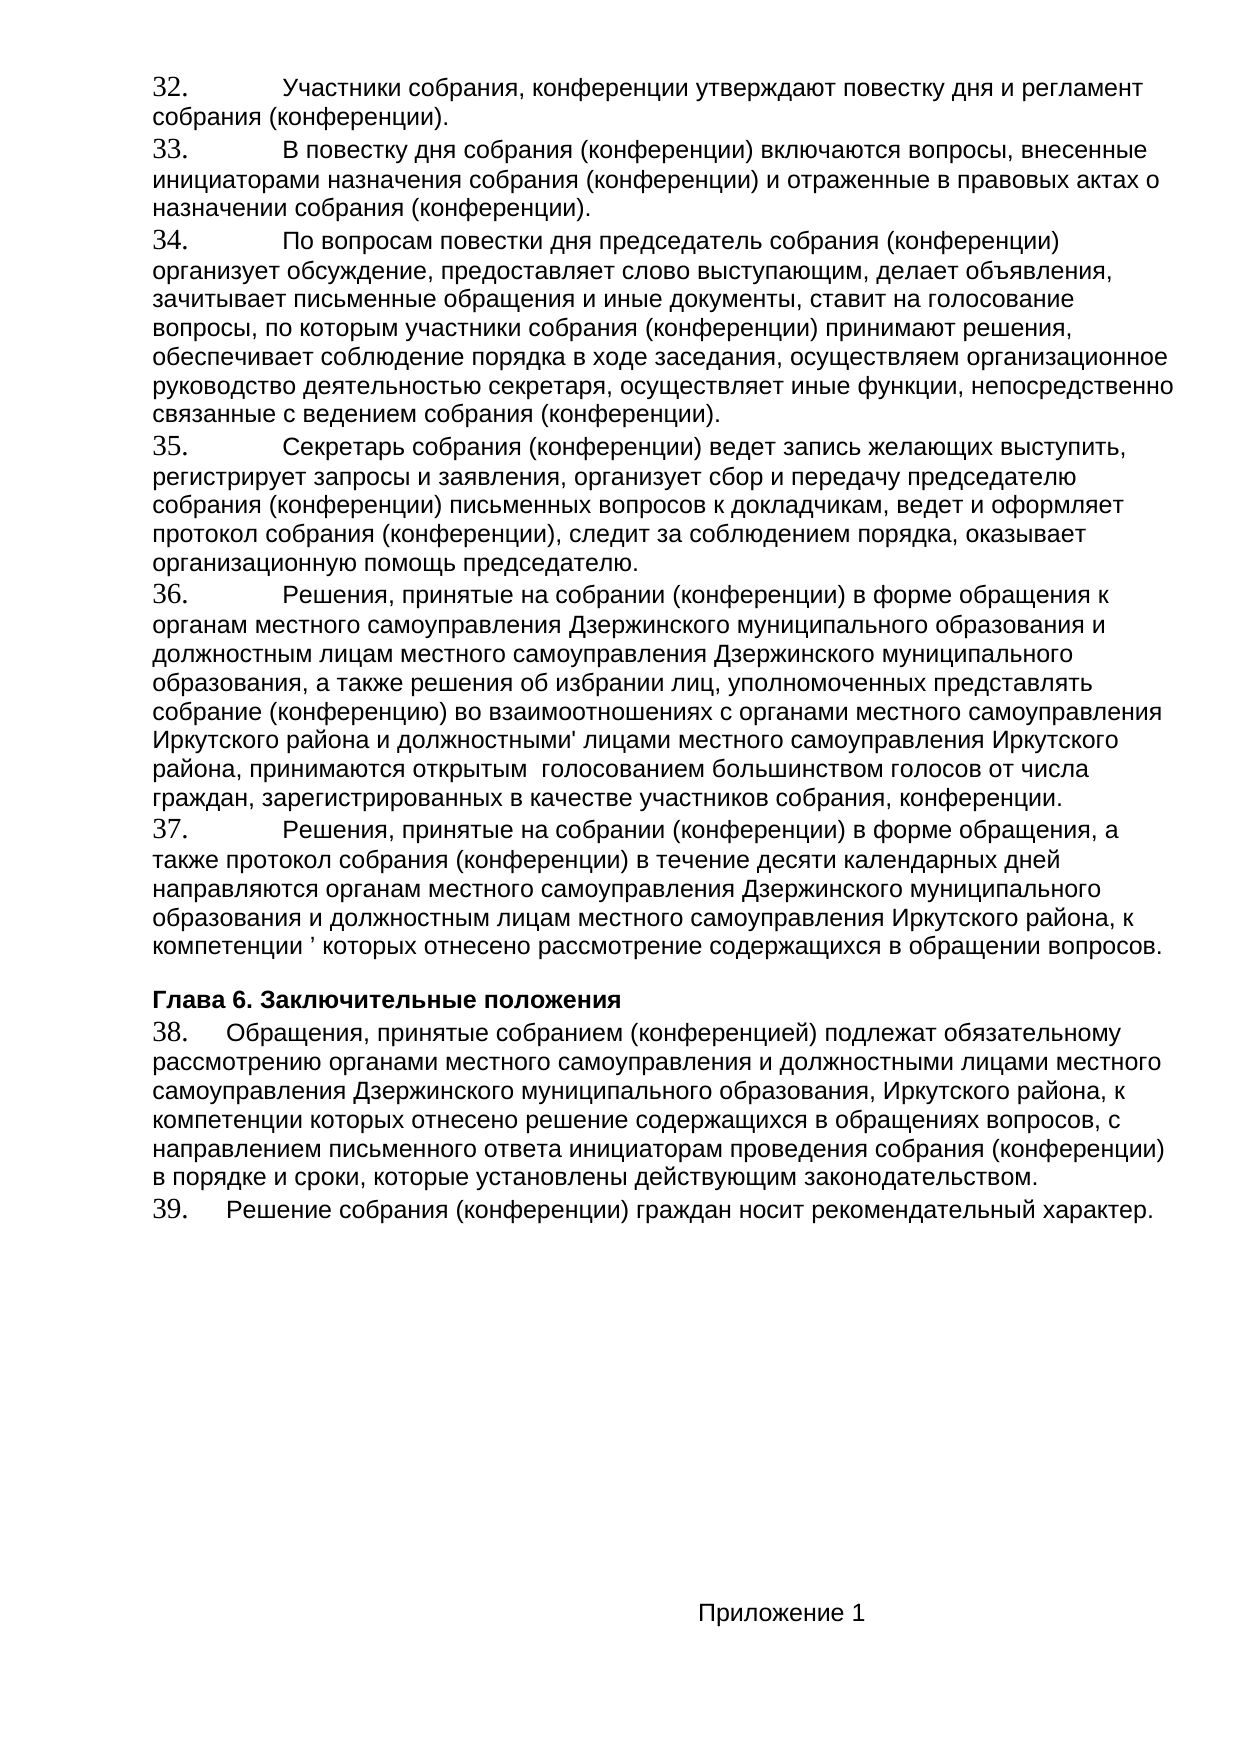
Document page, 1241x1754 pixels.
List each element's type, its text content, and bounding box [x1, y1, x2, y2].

text Приложение 1 [698, 1598, 1176, 1627]
list Решения, принятые на собрании (конференции) в форме обращения к органам местного самоуправления Дзержинского муниципального образования и должностным лицам местного самоуправления Дзержинского муниципального образования, а также решения об избрании лиц, уполномоченных представлять собрание (конференцию) во взаимоотношениях с органами местного самоуправления Иркутского района и должностными' лицами местного самоуправления Иркутского района, принимаются открытым голосованием большинством голосов от числа граждан, зарегистрированных в качестве участников собрания, конференции. [152, 577, 1176, 811]
list В повестку дня собрания (конференции) включаются вопросы, внесенные инициаторами назначения собрания (конференции) и отраженные в правовых актах о назначении собрания (конференции). [152, 131, 1176, 222]
list Решение собрания (конференции) граждан носит рекомендательный характер. [152, 1191, 1176, 1224]
list По вопросам повестки дня председатель собрания (конференции) организует обсуждение, предоставляет слово выступающим, делает объявления, зачитывает письменные обращения и иные документы, ставит на голосование вопросы, по которым участники собрания (конференции) принимают решения, обеспечивает соблюдение порядка в ходе заседания, осуществляем организационное руководство деятельностью секретаря, осуществляет иные функции, непосредственно связанные с ведением собрания (конференции). [152, 222, 1176, 428]
list Решения, принятые на собрании (конференции) в форме обращения, а также протокол собрания (конференции) в течение десяти календарных дней направляются органам местного самоуправления Дзержинского муниципального образования и должностным лицам местного самоуправления Иркутского района, к компетенции ’ которых отнесено рассмотрение содержащихся в обращении вопросов. [152, 811, 1176, 960]
text Глава 6. Заключительные положения [152, 985, 1176, 1014]
list Обращения, принятые собранием (конференцией) подлежат обязательному рассмотрению органами местного самоуправления и должностными лицами местного самоуправления Дзержинского муниципального образования, Иркутского района, к компетенции которых отнесено решение содержащихся в обращениях вопросов, с направлением письменного ответа инициаторам проведения собрания (конференции) в порядке и сроки, которые установлены действующим законодательством. [152, 1014, 1176, 1191]
list Секретарь собрания (конференции) ведет запись желающих выступить, регистрирует запросы и заявления, организует сбор и передачу председателю собрания (конференции) письменных вопросов к докладчикам, ведет и оформляет протокол собрания (конференции), следит за соблюдением порядка, оказывает организационную помощь председателю. [152, 428, 1176, 577]
list Участники собрания, конференции утверждают повестку дня и регламент собрания (конференции). [152, 69, 1176, 131]
